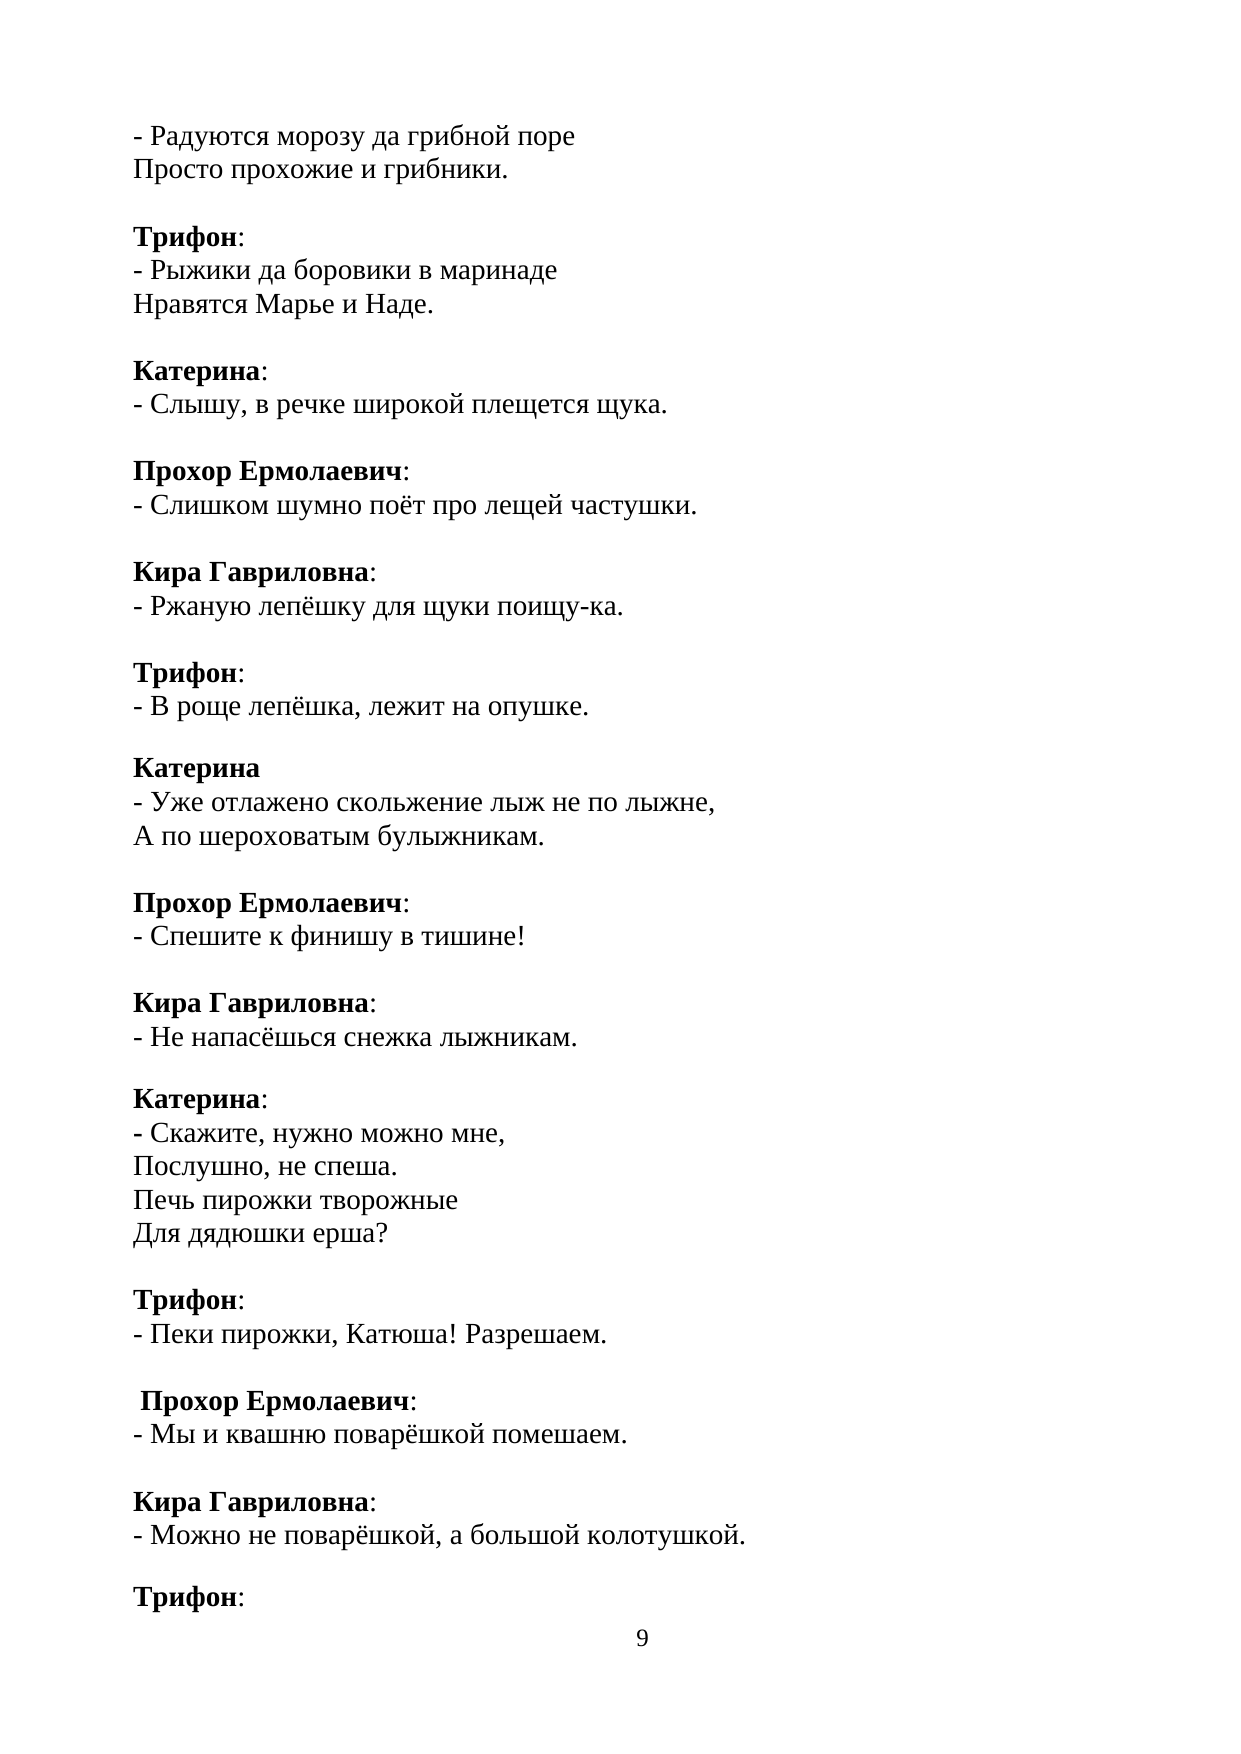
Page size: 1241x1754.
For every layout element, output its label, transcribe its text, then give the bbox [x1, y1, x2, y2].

text Для дядюшки ерша? [133, 1215, 1152, 1249]
text Катерина: [133, 353, 1152, 386]
text - Пеки пирожки, Катюша! Разрешаем. [133, 1316, 1152, 1349]
text - Мы и квашню поварёшкой помешаем. [133, 1417, 1152, 1450]
text Катерина: [133, 1081, 1152, 1115]
text Кира Гавриловна: [133, 554, 1152, 588]
text Кира Гавриловна: [133, 1484, 1152, 1517]
text Послушно, не спеша. [133, 1148, 1152, 1182]
text - Рыжики да боровики в маринаде [133, 252, 1152, 286]
text - Не напасёшься снежка лыжникам. [133, 1019, 1152, 1052]
text Катерина [133, 751, 1152, 784]
text Нравятся Марье и Наде. [133, 286, 1152, 319]
text - Ржаную лепёшку для щуки поищу-ка. [133, 588, 1152, 621]
text - Слишком шумно поёт про лещей частушки. [133, 487, 1152, 521]
text Трифон: [133, 1579, 1152, 1613]
text Кира Гавриловна: [133, 985, 1152, 1019]
text Прохор Ермолаевич: [133, 885, 1152, 918]
text - Спешите к финишу в тишине! [133, 918, 1152, 952]
text Прохор Ермолаевич: [133, 1383, 1152, 1417]
text - Можно не поварёшкой, а большой колотушкой. [133, 1517, 1152, 1551]
text Прохор Ермолаевич: [133, 453, 1152, 487]
text Трифон: [133, 1282, 1152, 1316]
text Печь пирожки творожные [133, 1182, 1152, 1215]
text Трифон: [133, 655, 1152, 688]
text А по шероховатым булыжникам. [133, 818, 1152, 851]
text Трифон: [133, 219, 1152, 252]
text - Скажите, нужно можно мне, [133, 1115, 1152, 1148]
text - Уже отлажено скольжение лыж не по лыжне, [133, 784, 1152, 818]
text - Слышу, в речке широкой плещется щука. [133, 386, 1152, 420]
text - Радуются морозу да грибной поре Просто прохожие и грибники. [133, 118, 1152, 185]
text - В роще лепёшка, лежит на опушке. [133, 688, 1152, 722]
